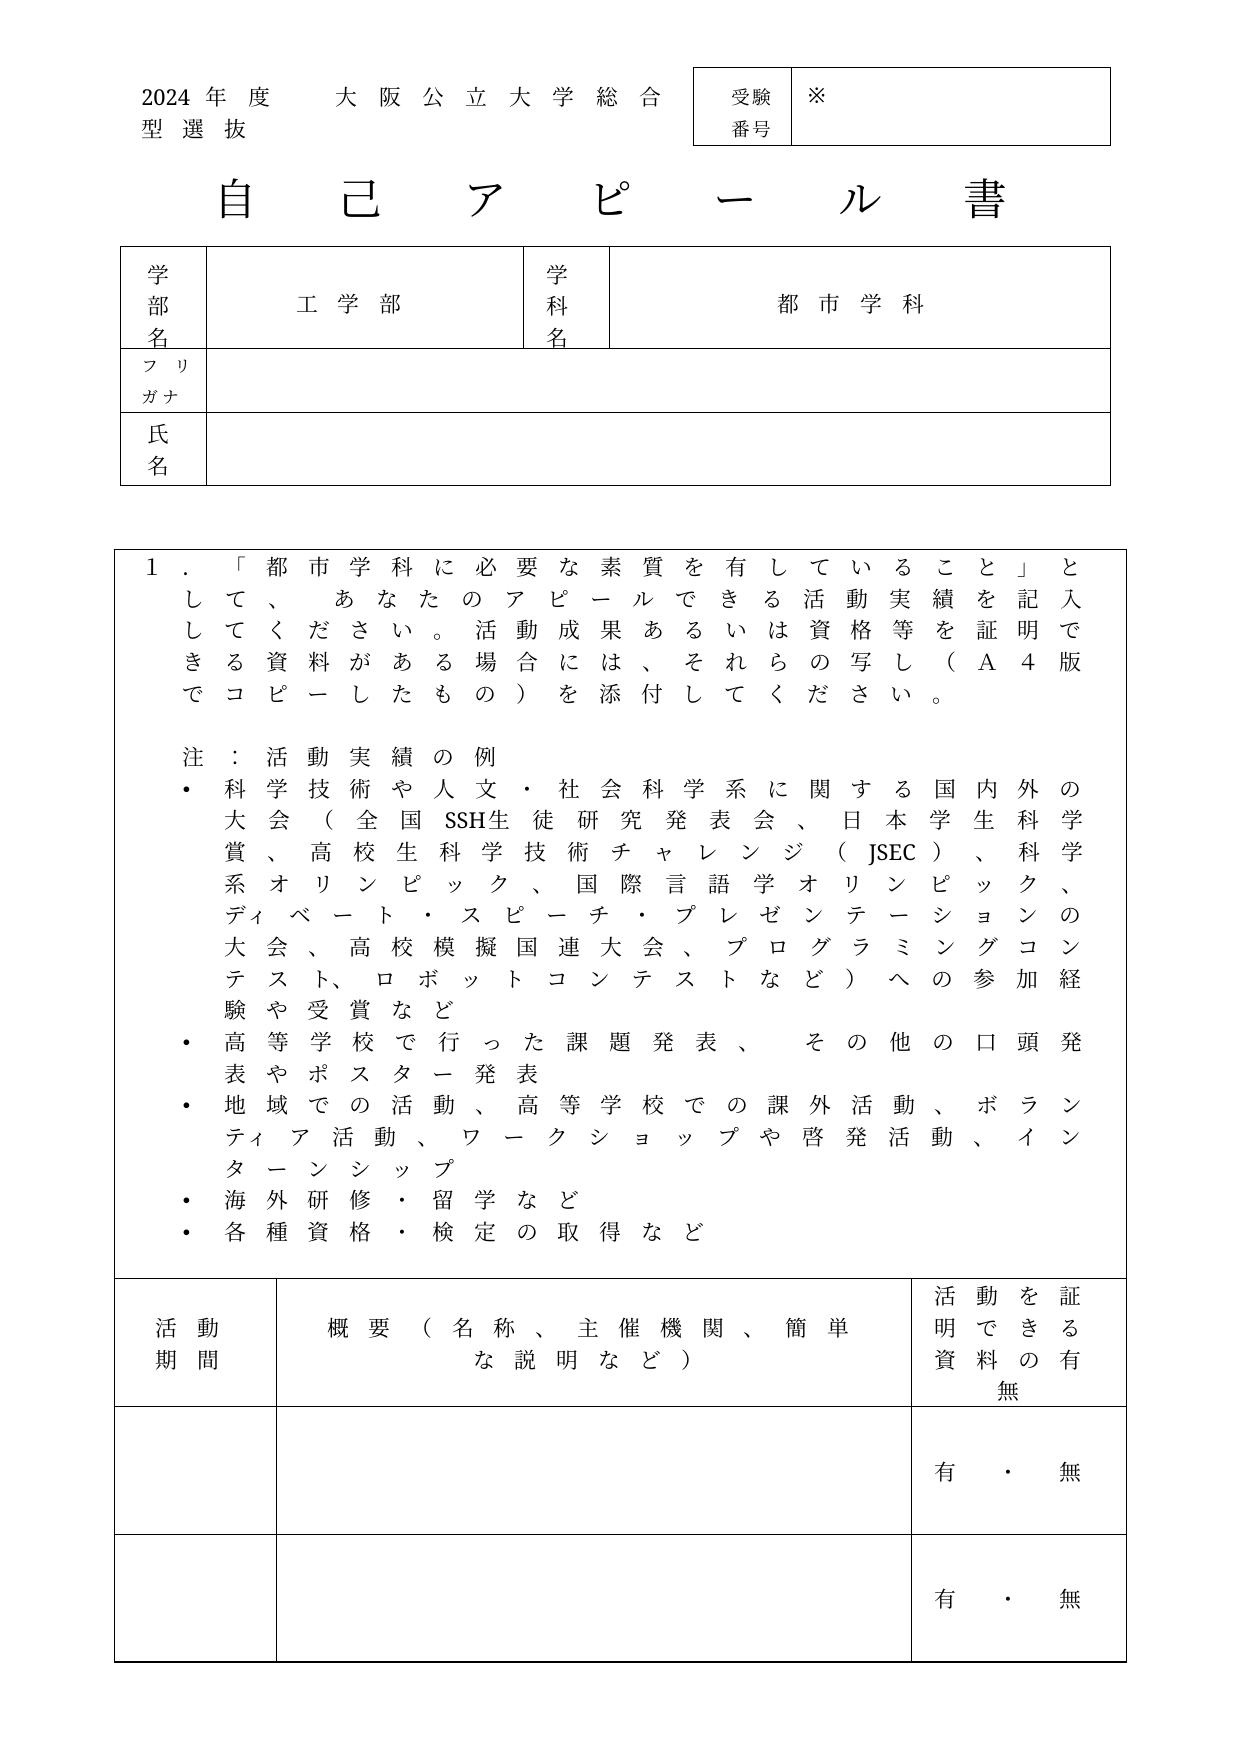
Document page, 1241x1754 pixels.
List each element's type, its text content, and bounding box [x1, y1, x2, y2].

table_cell 学科名 [524, 247, 609, 348]
table_cell [115, 1535, 276, 1661]
table_header 「都市学科に必要な素質を有していること」として、 あなたのアピールできる活動実績を記入してください。活動成果あるいは資格等を証明できる資料がある場合には、それらの写し（Ａ４版でコピーしたもの）を添付してください。 注：活動実績の例 科学技術や人文・社会科学系に関する国内外の大会（全国SSH生徒研究発表会、日本学生科学賞、高校生科学技術チャレンジ（JSEC）、科学系オリンピック、国際言語学オリンピック、ディベート・スピーチ・プレゼンテーションの大会、高校模擬国連大会、プログラミングコンテスト、ロボットコンテストなど）への参加経験や受賞など 高等学校で行った課題発表、 その他の口頭発表やポスター発表 地域での活動、高等学校での課外活動、ボランティア活動、ワークショップや啓発活動、インターンシップ 海外研修・留学など 各種資格・検定の取得など [115, 550, 1126, 1278]
table_header 受験番号 [694, 68, 791, 145]
table_cell 活動を証明できる 資料の有無 [912, 1279, 1126, 1406]
table_cell [277, 1535, 911, 1661]
table_cell 自 己 ア ピ ー ル 書 [121, 145, 1111, 246]
table_cell 都市学科 [610, 247, 1110, 348]
table_cell 学部名 [121, 247, 206, 348]
table_cell [115, 1407, 276, 1534]
table_cell 有 ・ 無 [912, 1407, 1126, 1534]
table_cell フリガナ [121, 349, 206, 412]
table_cell 氏名 [121, 413, 206, 484]
table_cell [207, 349, 1110, 412]
table_header 2024年度 大阪公立大学総合型選抜 [121, 67, 693, 145]
table_cell 活動期間 [115, 1279, 276, 1406]
table_cell 工学部 [207, 247, 523, 348]
table_cell [277, 1407, 911, 1534]
table_cell 概要（名称、主催機関、簡単な説明など） [277, 1279, 911, 1406]
table_cell 有 ・ 無 [912, 1535, 1126, 1661]
table_header ※ [792, 68, 1110, 145]
table_cell [207, 413, 1110, 484]
